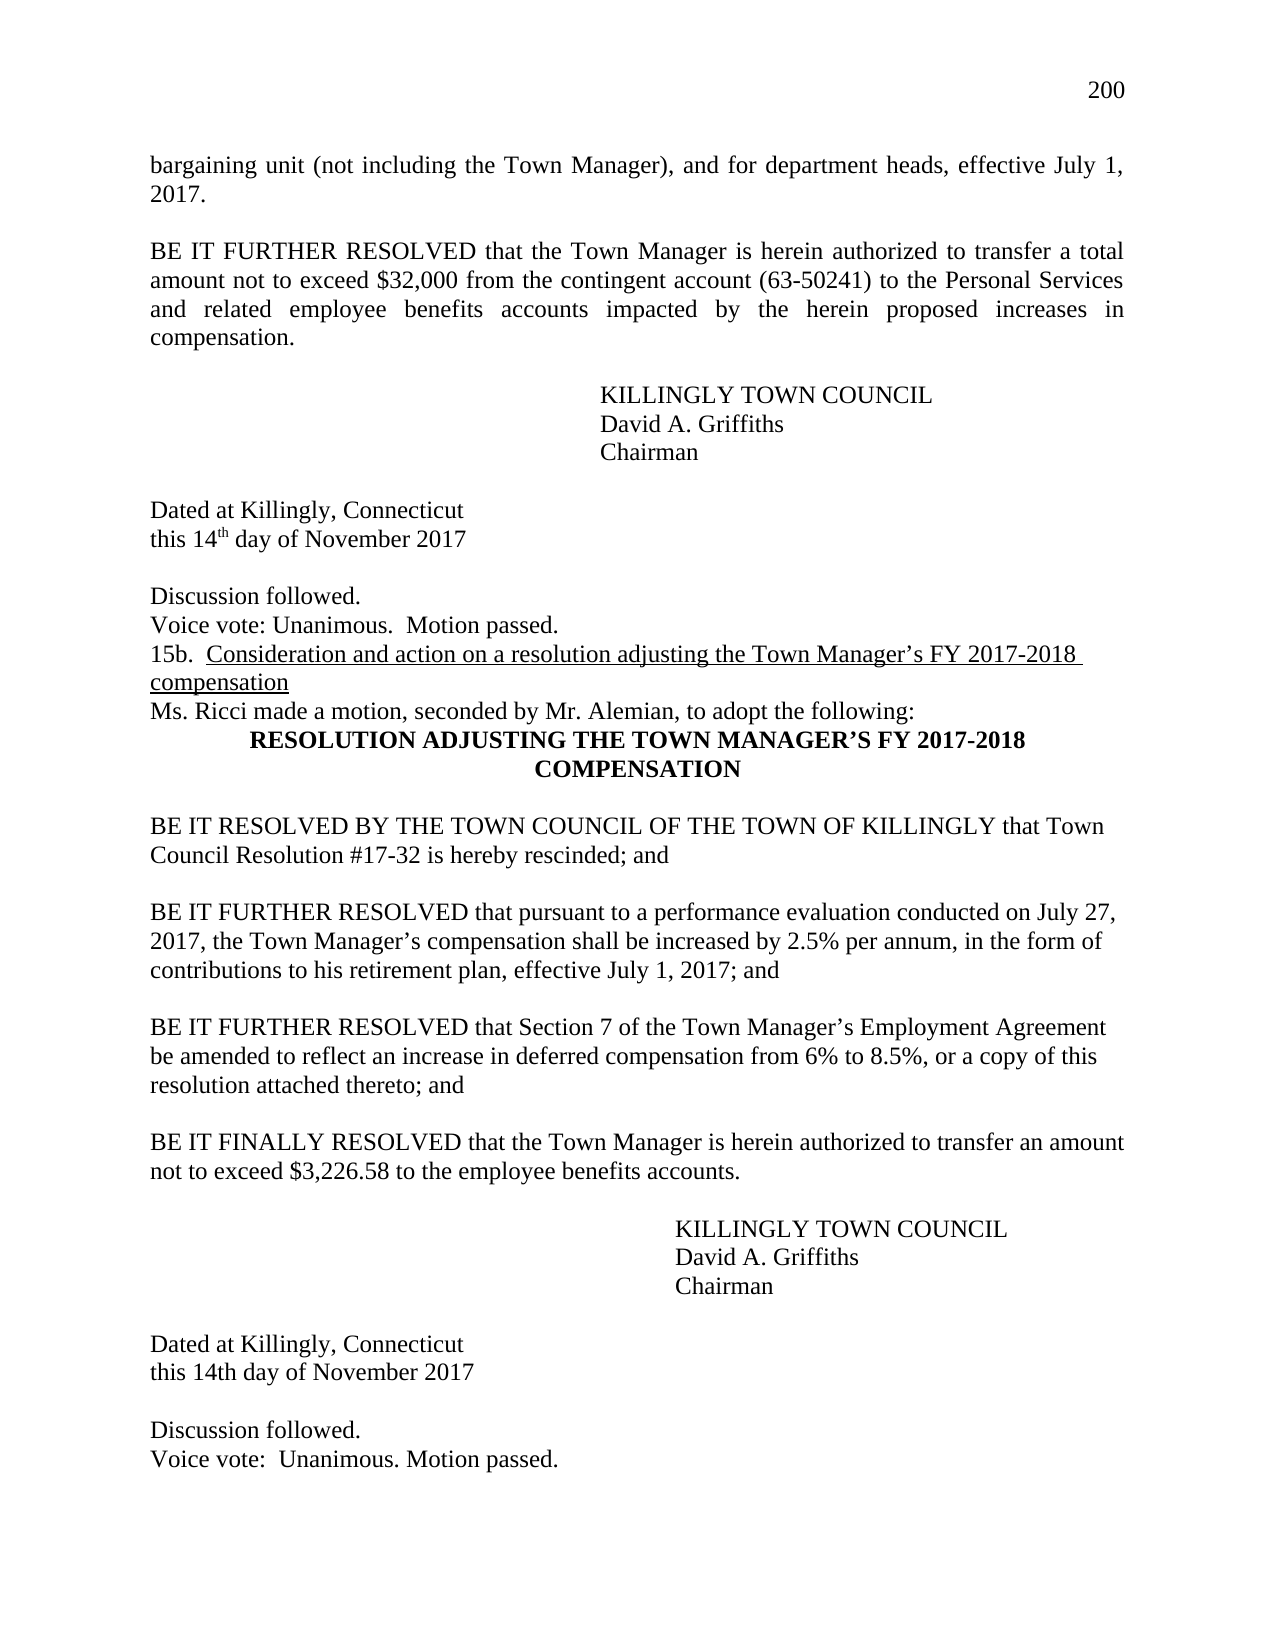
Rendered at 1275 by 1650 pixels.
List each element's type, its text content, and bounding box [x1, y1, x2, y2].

text BE IT FURTHER RESOLVED that Section 7 of the Town Manager’s Employment Agreement be amended to reflect an increase in deferred compensation from 6% to 8.5%, or a copy of this resolution attached thereto; and [150, 1012, 1125, 1099]
text Voice vote: Unanimous. Motion passed. [150, 1444, 1125, 1472]
text Discussion followed. [150, 1415, 1125, 1444]
text Dated at Killingly, Connecticut [150, 1329, 1125, 1357]
text Chairman [150, 437, 1125, 466]
text this 14th day of November 2017 [150, 524, 1125, 552]
text Discussion followed. [150, 581, 1125, 610]
text Ms. Ricci made a motion, seconded by Mr. Alemian, to adopt the following: [150, 696, 1125, 725]
text Dated at Killingly, Connecticut [150, 495, 1125, 524]
text BE IT FURTHER RESOLVED that pursuant to a performance evaluation conducted on July 27, 2017, the Town Manager’s compensation shall be increased by 2.5% per annum, in the form of contributions to his retirement plan, effective July 1, 2017; and [150, 897, 1125, 984]
text Voice vote: Unanimous. Motion passed. [150, 610, 1125, 639]
text David A. Griffiths [150, 409, 1125, 437]
text KILLINGLY TOWN COUNCIL [150, 1214, 1125, 1242]
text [150, 150, 1125, 207]
text BE IT FINALLY RESOLVED that the Town Manager is herein authorized to transfer an amount not to exceed $3,226.58 to the employee benefits accounts. [150, 1127, 1125, 1185]
text Chairman [150, 1271, 1125, 1300]
text BE IT FURTHER RESOLVED that the Town Manager is herein authorized to transfer a total amount not to exceed $32,000 from the contingent account (63-50241) to the Personal Services and related employee benefits accounts impacted by the herein proposed increases in compensation. [150, 236, 1125, 351]
text this 14th day of November 2017 [150, 1357, 1125, 1386]
text KILLINGLY TOWN COUNCIL [150, 380, 1125, 409]
text 15b. Consideration and action on a resolution adjusting the Town Manager’s FY 2017-2018 compensation [150, 639, 1125, 696]
text RESOLUTION ADJUSTING THE TOWN MANAGER’S FY 2017-2018 COMPENSATION [150, 725, 1125, 782]
text BE IT RESOLVED BY THE TOWN COUNCIL OF THE TOWN OF KILLINGLY that Town Council Resolution #17-32 is hereby rescinded; and [150, 811, 1125, 869]
text David A. Griffiths [150, 1242, 1125, 1271]
